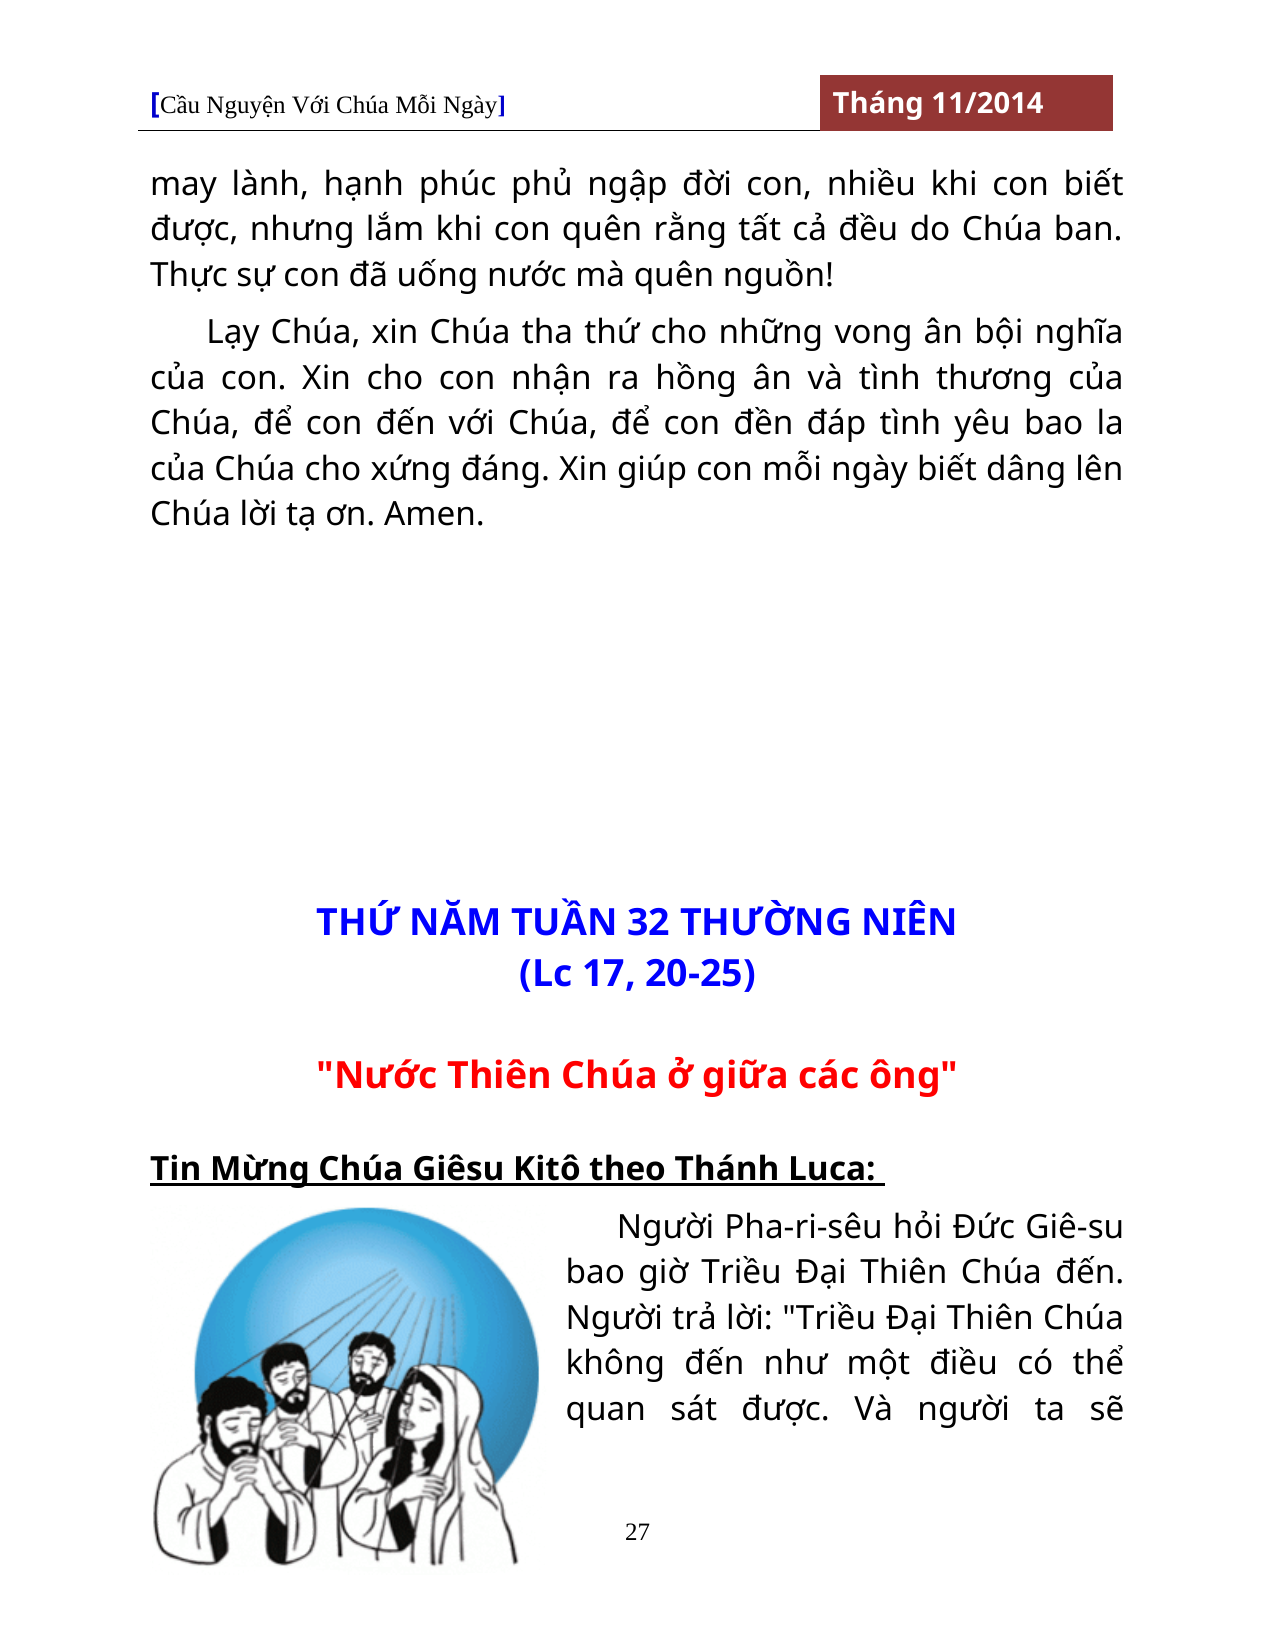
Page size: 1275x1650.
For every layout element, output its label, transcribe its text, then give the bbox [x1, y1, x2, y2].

text "Nước Thiên Chúa ở giữa các ông" [150, 1048, 1125, 1099]
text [150, 159, 1125, 296]
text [150, 1203, 1125, 1430]
text Lạy Chúa, xin Chúa tha thứ cho những vong ân bội nghĩa của con. Xin cho con nhận ra hồng ân và tình thương của Chúa, để con đến với Chúa, để con đền đáp tình yêu bao la của Chúa cho xứng đáng. Xin giúp con mỗi ngày biết dâng lên Chúa lời tạ ơn. Amen. [150, 308, 1125, 535]
text Tin Mừng Chúa Giêsu Kitô theo Thánh Luca: [150, 1145, 1125, 1190]
picture [150, 1205, 547, 1575]
text THỨ NĂM TUẦN 32 THƯỜNG NIÊN [150, 895, 1125, 946]
text (Lc 17, 20-25) [150, 946, 1125, 997]
